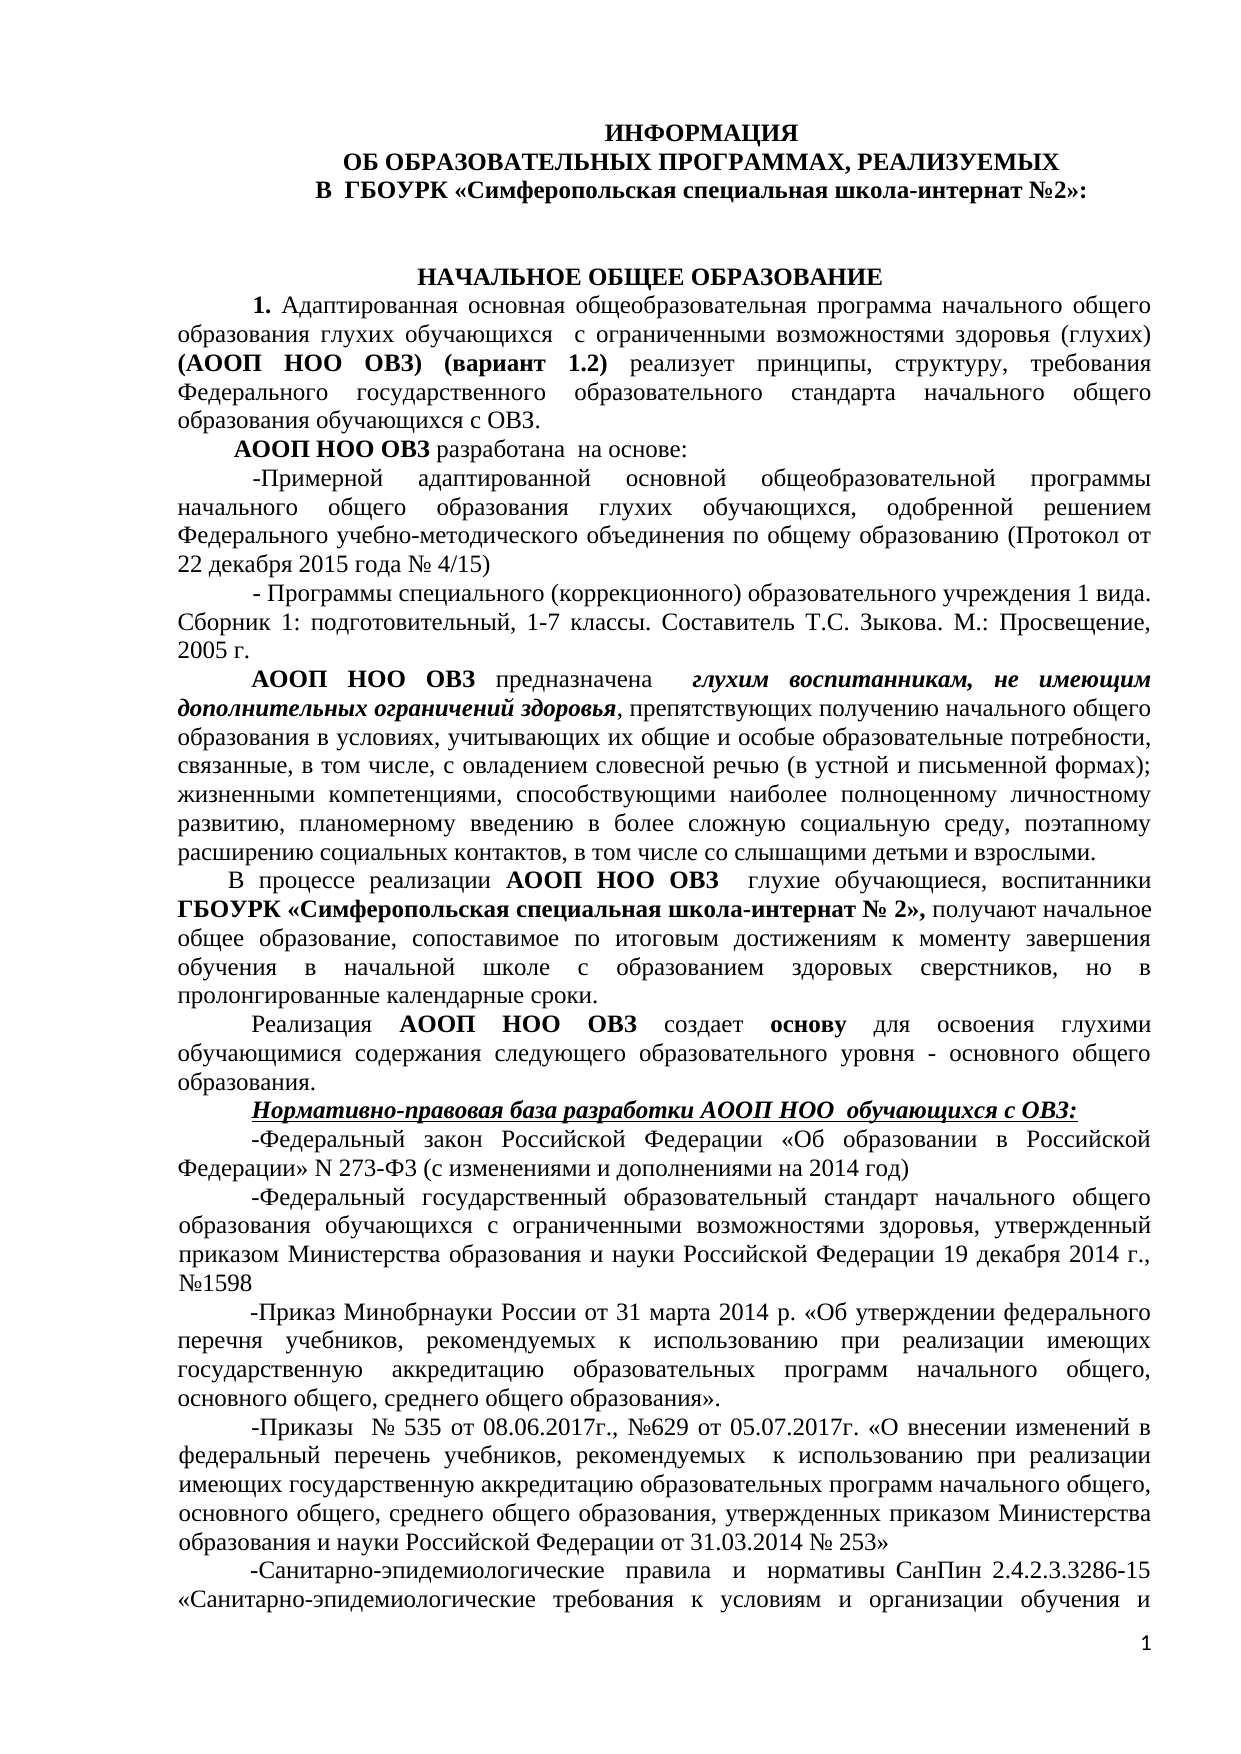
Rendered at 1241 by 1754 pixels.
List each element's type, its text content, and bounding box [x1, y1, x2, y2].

text В ГБОУРК «Симферопольская специальная школа-интернат №2»: [177, 176, 1152, 204]
text В процессе реализации АООП НОО ОВЗ глухие обучающиеся, воспитанники ГБОУРК «Симферопольская специальная школа-интернат № 2», получают начальное общее образование, сопоставимое по итоговым достижениям к моменту завершения обучения в начальной школе с образованием здоровых сверстников, но в пролонгированные календарные сроки. [177, 866, 1152, 1009]
text Реализация АООП НОО ОВЗ создает основу для освоения глухими обучающимися содержания следующего образовательного уровня - основного общего образования. [177, 1009, 1152, 1096]
text -Федеральный государственный образовательный стандарт начального общего образования обучающихся с ограниченными возможностями здоровья, утвержденный приказом Министерства образования и науки Российской Федерации 19 декабря 2014 г., №1598 [178, 1182, 1152, 1297]
text -Приказы № 535 от 08.06.2017г., №629 от 05.07.2017г. «О внесении изменений в федеральный перечень учебников, рекомендуемых к использованию при реализации имеющих государственную аккредитацию образовательных программ начального общего, основного общего, среднего общего образования, утвержденных приказом Министерства образования и науки Российской Федерации от 31.03.2014 № 253» [178, 1412, 1152, 1556]
text -Федеральный закон Российской Федерации «Об образовании в Российской Федерации» N 273-Ф3 (с изменениями и дополнениями на 2014 год) [177, 1124, 1152, 1182]
text - Программы специального (коррекционного) образовательного учреждения 1 вида. Сборник 1: подготовительный, 1-7 классы. Составитель Т.С. Зыкова. М.: Просвещение, 2005 г. [177, 578, 1152, 664]
text АООП НОО ОВЗ предназначена глухим воспитанникам, не имеющим дополнительных ограничений здоровья, препятствующих получению начального общего образования в условиях, учитывающих их общие и особые образовательные потребности, связанные, в том числе, с овладением словесной речью (в устной и письменной формах); жизненными компетенциями, способствующими наиболее полноценному личностному развитию, планомерному введению в более сложную социальную среду, поэтапному расширению социальных контактов, в том числе со слышащими детьми и взрослыми. [177, 664, 1152, 866]
text ОБ ОБРАЗОВАТЕЛЬНЫХ ПРОГРАММАХ, РЕАЛИЗУЕМЫХ [177, 147, 1152, 176]
text -Приказ Минобрнауки России от 31 марта 2014 р. «Об утверждении федерального перечня учебников, рекомендуемых к использованию при реализации имеющих государственную аккредитацию образовательных программ начального общего, основного общего, среднего общего образования». [177, 1297, 1152, 1412]
text АООП НОО ОВЗ разработана на основе: [177, 434, 1152, 463]
text Нормативно-правовая база разработки АООП НОО обучающихся с ОВЗ: [177, 1096, 1152, 1124]
text -Примерной адаптированной основной общеобразовательной программы начального общего образования глухих обучающихся, одобренной решением Федерального учебно-методического объединения по общему образованию (Протокол от 22 декабря 2015 года № 4/15) [177, 463, 1152, 578]
text НАЧАЛЬНОЕ ОБЩЕЕ ОБРАЗОВАНИЕ [148, 262, 1152, 291]
text ИНФОРМАЦИЯ [177, 118, 1152, 147]
text 1. Адаптированная основная общеобразовательная программа начального общего образования глухих обучающихся с ограниченными возможностями здоровья (глухих) (АООП НОО ОВЗ) (вариант 1.2) реализует принципы, структуру, требования Федерального государственного образовательного стандарта начального общего образования обучающихся с ОВЗ. [177, 291, 1152, 434]
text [177, 1556, 1152, 1613]
